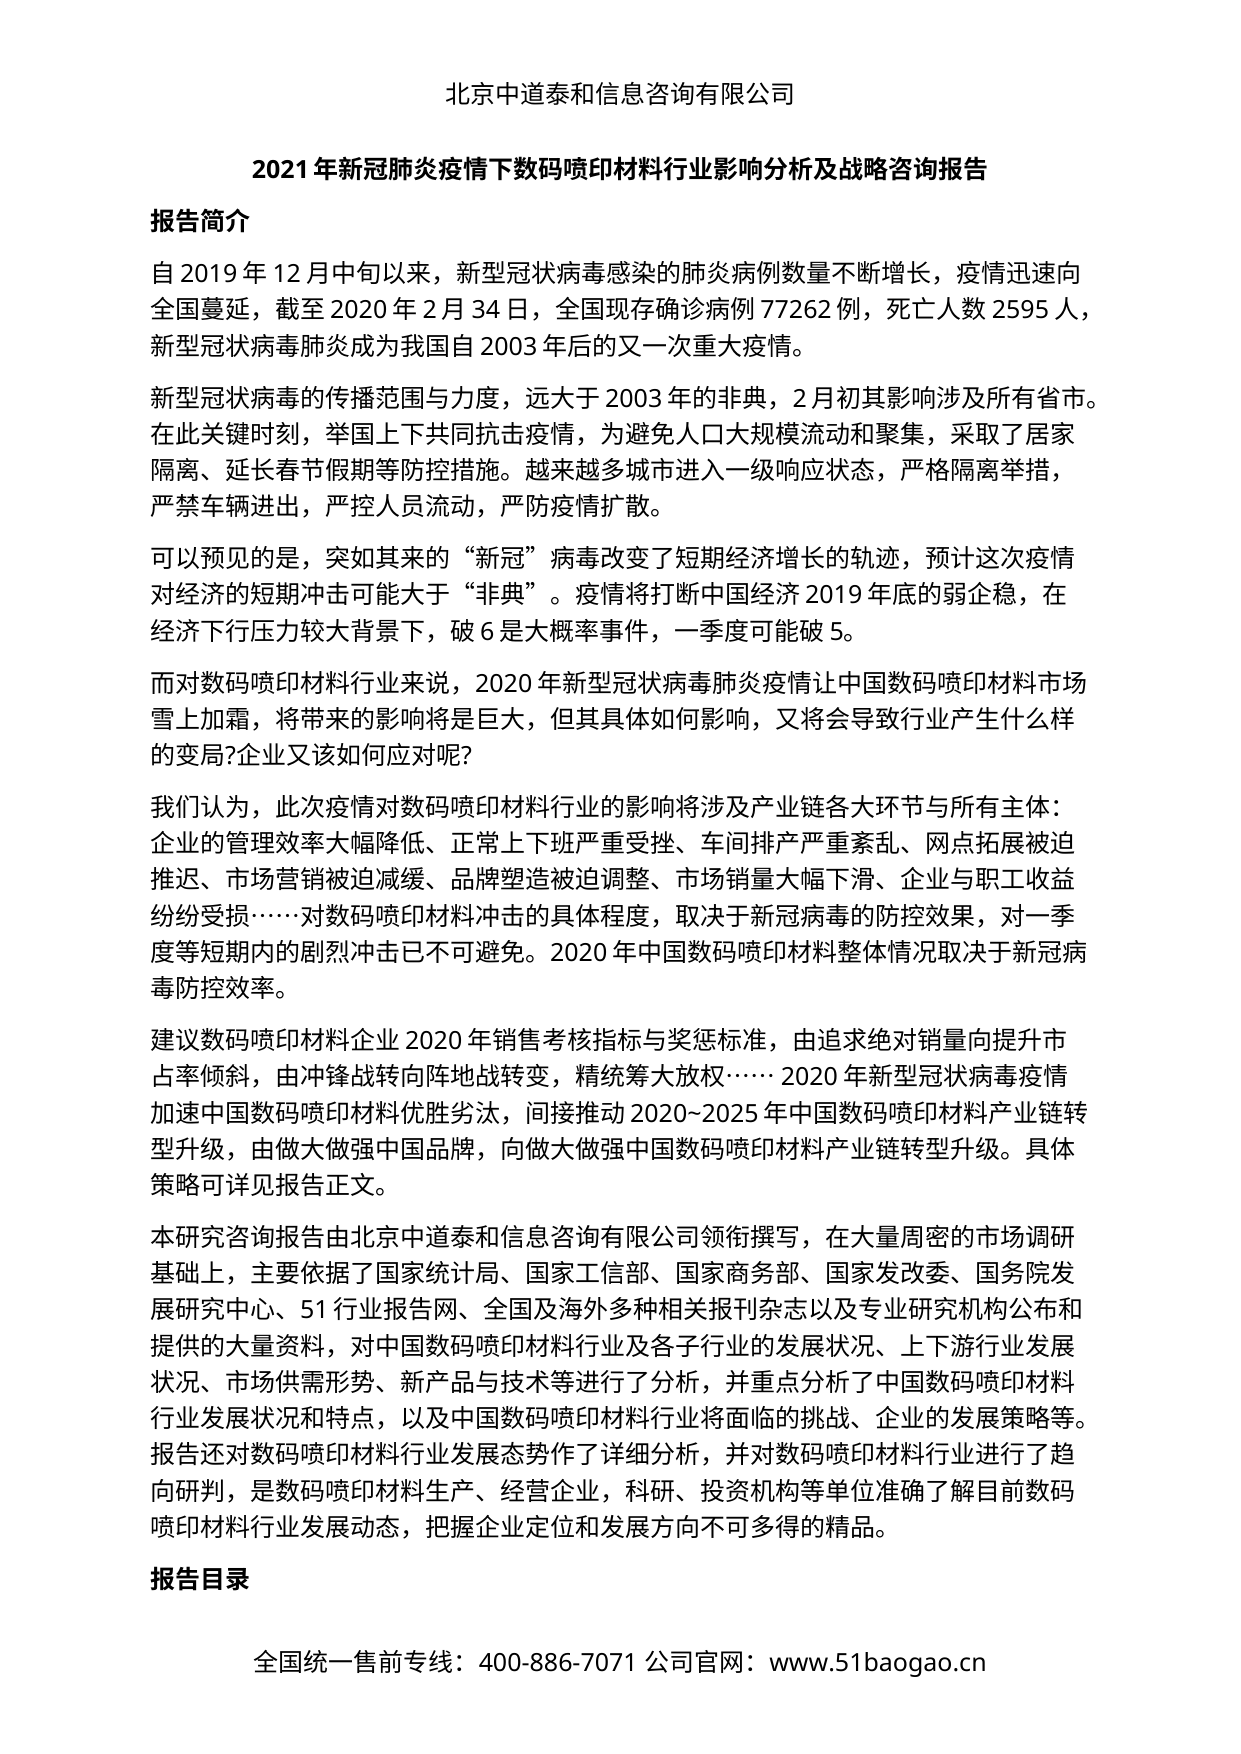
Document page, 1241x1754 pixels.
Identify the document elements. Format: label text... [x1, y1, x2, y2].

text 自2019年12月中旬以来，新型冠状病毒感染的肺炎病例数量不断增长，疫情迅速向全国蔓延，截至2020年2月34日，全国现存确诊病例77262例，死亡人数2595人，新型冠状病毒肺炎成为我国自2003年后的又一次重大疫情。 [150, 254, 1090, 362]
text 建议数码喷印材料企业2020年销售考核指标与奖惩标准，由追求绝对销量向提升市占率倾斜，由冲锋战转向阵地战转变，精统筹大放权…… 2020年新型冠状病毒疫情加速中国数码喷印材料优胜劣汰，间接推动2020~2025年中国数码喷印材料产业链转型升级，由做大做强中国品牌，向做大做强中国数码喷印材料产业链转型升级。具体策略可详见报告正文。 [150, 1021, 1090, 1202]
text 而对数码喷印材料行业来说，2020年新型冠状病毒肺炎疫情让中国数码喷印材料市场雪上加霜，将带来的影响将是巨大，但其具体如何影响，又将会导致行业产生什么样的变局?企业又该如何应对呢? [150, 663, 1090, 772]
text 2021年新冠肺炎疫情下数码喷印材料行业影响分析及战略咨询报告 [150, 150, 1090, 186]
text 可以预见的是，突如其来的“新冠”病毒改变了短期经济增长的轨迹，预计这次疫情对经济的短期冲击可能大于“非典”。疫情将打断中国经济2019年底的弱企稳，在经济下行压力较大背景下，破6是大概率事件，一季度可能破5。 [150, 539, 1090, 647]
text 我们认为，此次疫情对数码喷印材料行业的影响将涉及产业链各大环节与所有主体：企业的管理效率大幅降低、正常上下班严重受挫、车间排产严重紊乱、网点拓展被迫推迟、市场营销被迫减缓、品牌塑造被迫调整、市场销量大幅下滑、企业与职工收益纷纷受损……对数码喷印材料冲击的具体程度，取决于新冠病毒的防控效果，对一季度等短期内的剧烈冲击已不可避免。2020年中国数码喷印材料整体情况取决于新冠病毒防控效率。 [150, 787, 1090, 1005]
text 本研究咨询报告由北京中道泰和信息咨询有限公司领衔撰写，在大量周密的市场调研基础上，主要依据了国家统计局、国家工信部、国家商务部、国家发改委、国务院发展研究中心、51行业报告网、全国及海外多种相关报刊杂志以及专业研究机构公布和提供的大量资料，对中国数码喷印材料行业及各子行业的发展状况、上下游行业发展状况、市场供需形势、新产品与技术等进行了分析，并重点分析了中国数码喷印材料行业发展状况和特点，以及中国数码喷印材料行业将面临的挑战、企业的发展策略等。报告还对数码喷印材料行业发展态势作了详细分析，并对数码喷印材料行业进行了趋向研判，是数码喷印材料生产、经营企业，科研、投资机构等单位准确了解目前数码喷印材料行业发展动态，把握企业定位和发展方向不可多得的精品。 [150, 1217, 1090, 1544]
text 新型冠状病毒的传播范围与力度，远大于2003年的非典，2月初其影响涉及所有省市。在此关键时刻，举国上下共同抗击疫情，为避免人口大规模流动和聚集，采取了居家隔离、延长春节假期等防控措施。越来越多城市进入一级响应状态，严格隔离举措，严禁车辆进出，严控人员流动，严防疫情扩散。 [150, 378, 1090, 523]
text 报告简介 [150, 202, 1090, 238]
text 报告目录 [150, 1559, 1090, 1596]
